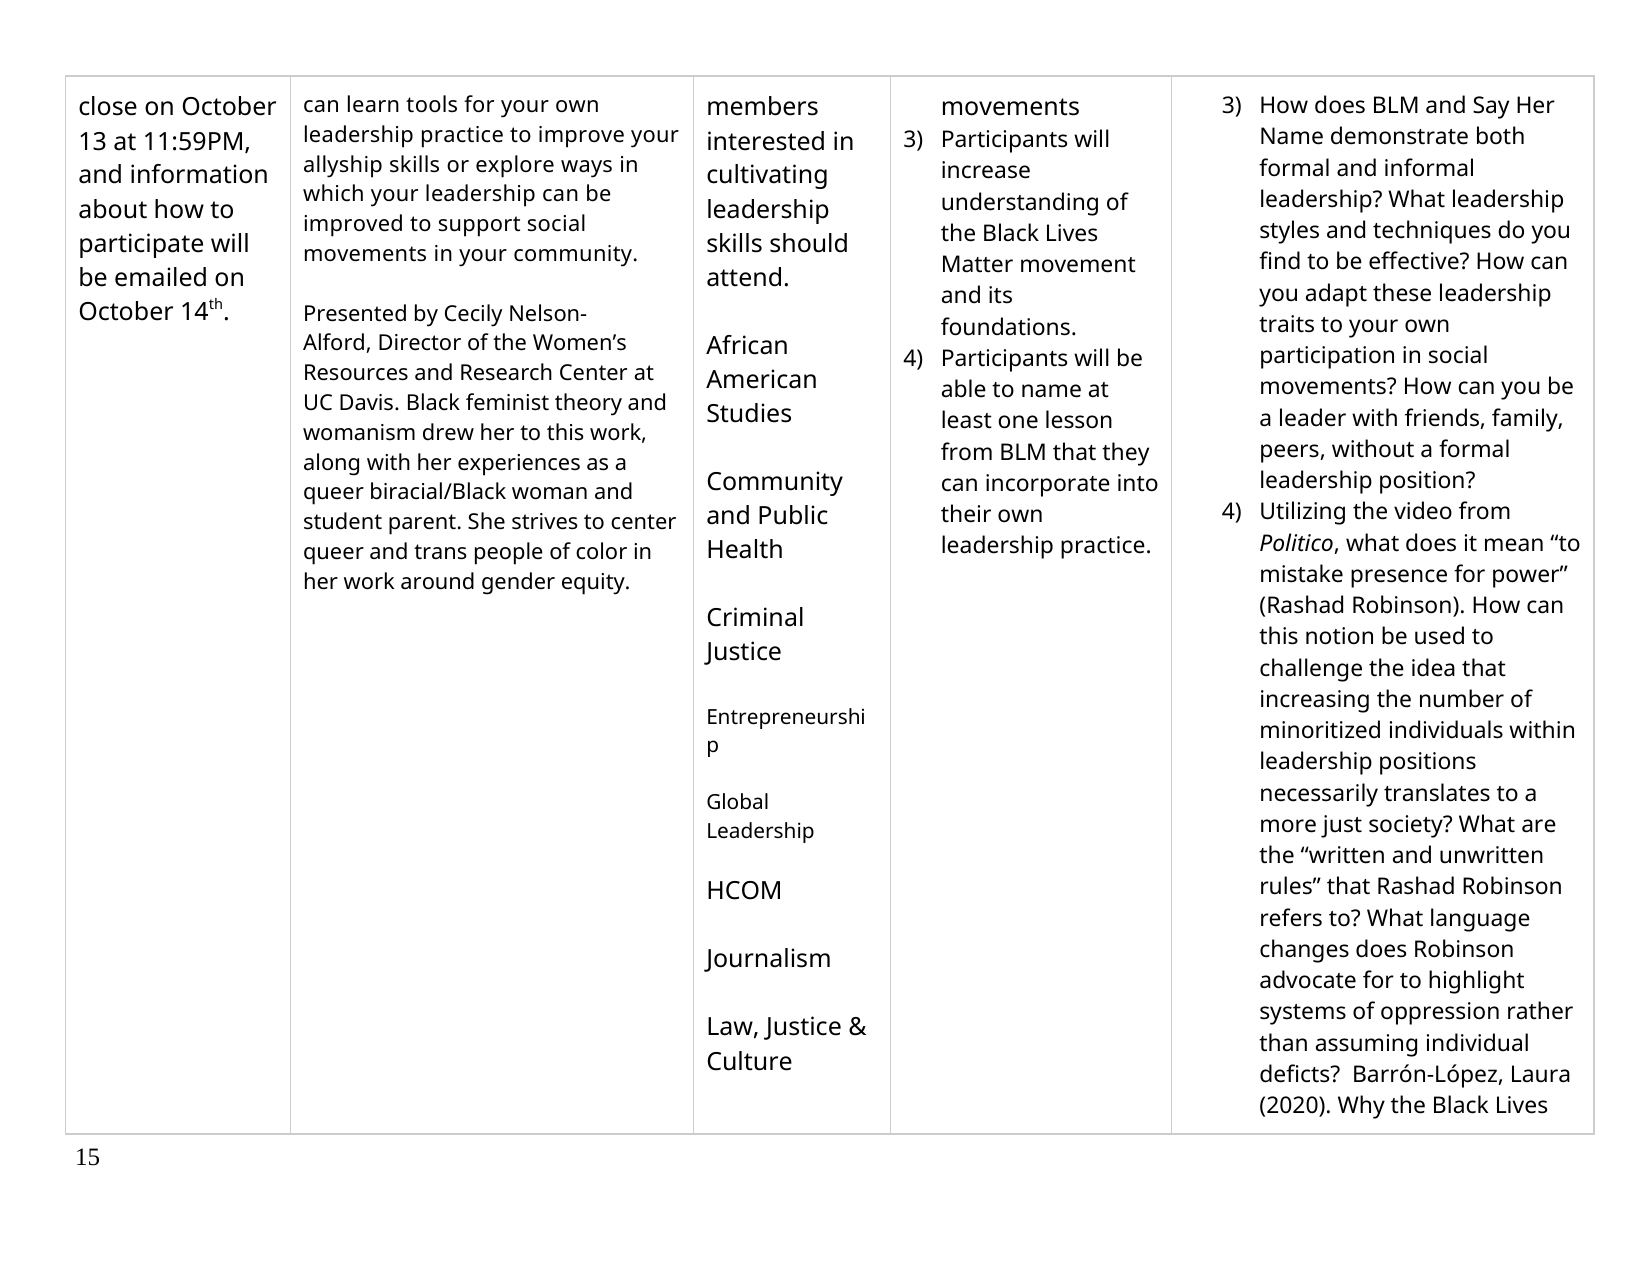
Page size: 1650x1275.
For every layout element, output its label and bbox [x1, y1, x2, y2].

table_cell [891, 77, 1171, 1133]
table_cell [1172, 77, 1593, 1133]
table_cell [66, 77, 290, 1133]
table_cell [291, 77, 693, 1133]
table_cell [694, 77, 890, 1133]
